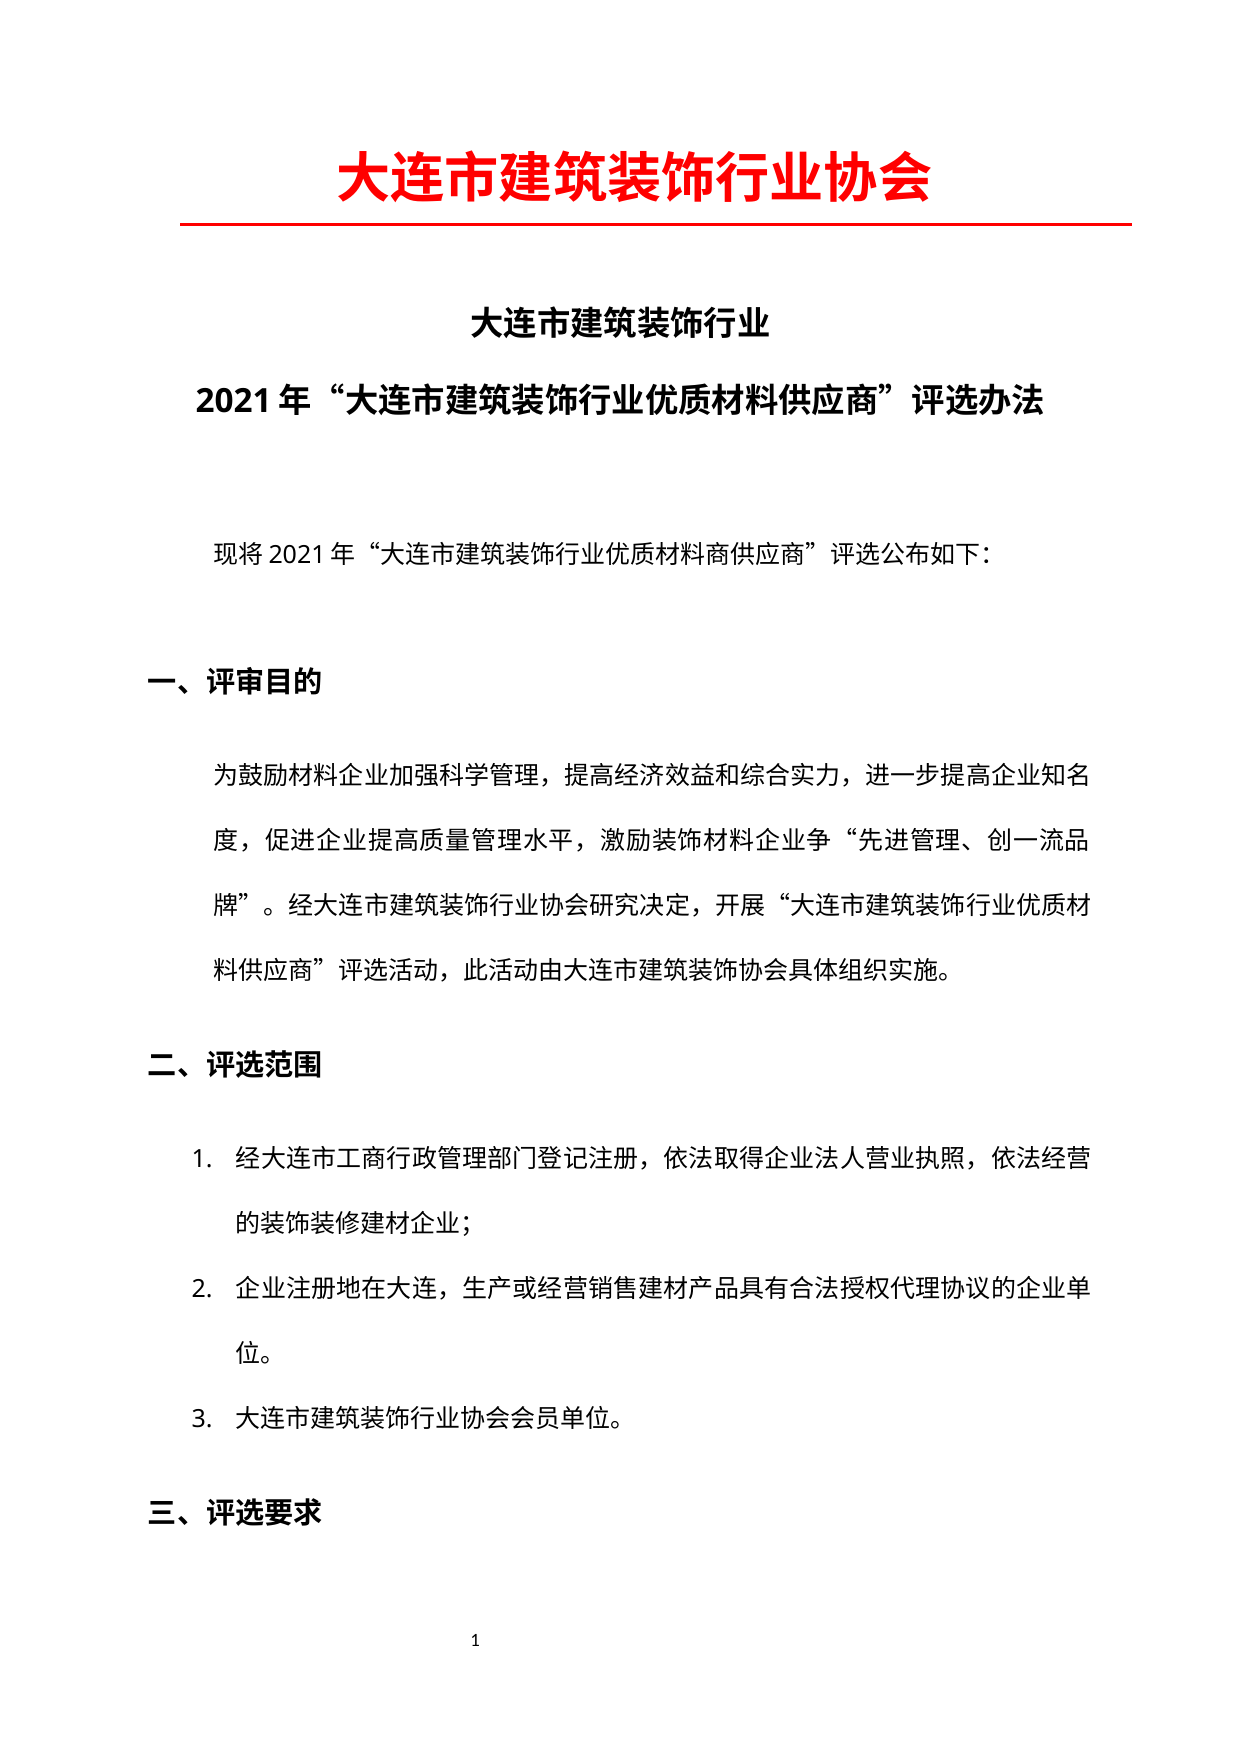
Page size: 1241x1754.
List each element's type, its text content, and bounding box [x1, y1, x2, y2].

subtitle 三、评选要求 [148, 1479, 1093, 1544]
list 企业注册地在大连，生产或经营销售建材产品具有合法授权代理协议的企业单位。 [191, 1254, 1093, 1384]
text 为鼓励材料企业加强科学管理，提高经济效益和综合实力，进一步提高企业知名度，促进企业提高质量管理水平，激励装饰材料企业争“先进管理、创一流品牌”。经大连市建筑装饰行业协会研究决定，开展“大连市建筑装饰行业优质材料供应商”评选活动，此活动由大连市建筑装饰协会具体组织实施。 [213, 741, 1093, 1001]
subtitle 一、评审目的 [148, 647, 1093, 712]
text 2021年“大连市建筑装饰行业优质材料供应商”评选办法 [148, 365, 1093, 430]
list 经大连市工商行政管理部门登记注册，依法取得企业法人营业执照，依法经营的装饰装修建材企业； [191, 1124, 1093, 1254]
text 大连市建筑装饰行业协会 [148, 125, 1093, 223]
subtitle 二、评选范围 [148, 1030, 1093, 1095]
text 现将2021年“大连市建筑装饰行业优质材料商供应商”评选公布如下： [213, 520, 1093, 585]
list 大连市建筑装饰行业协会会员单位。 [191, 1384, 1093, 1449]
text 大连市建筑装饰行业 [148, 288, 1093, 353]
